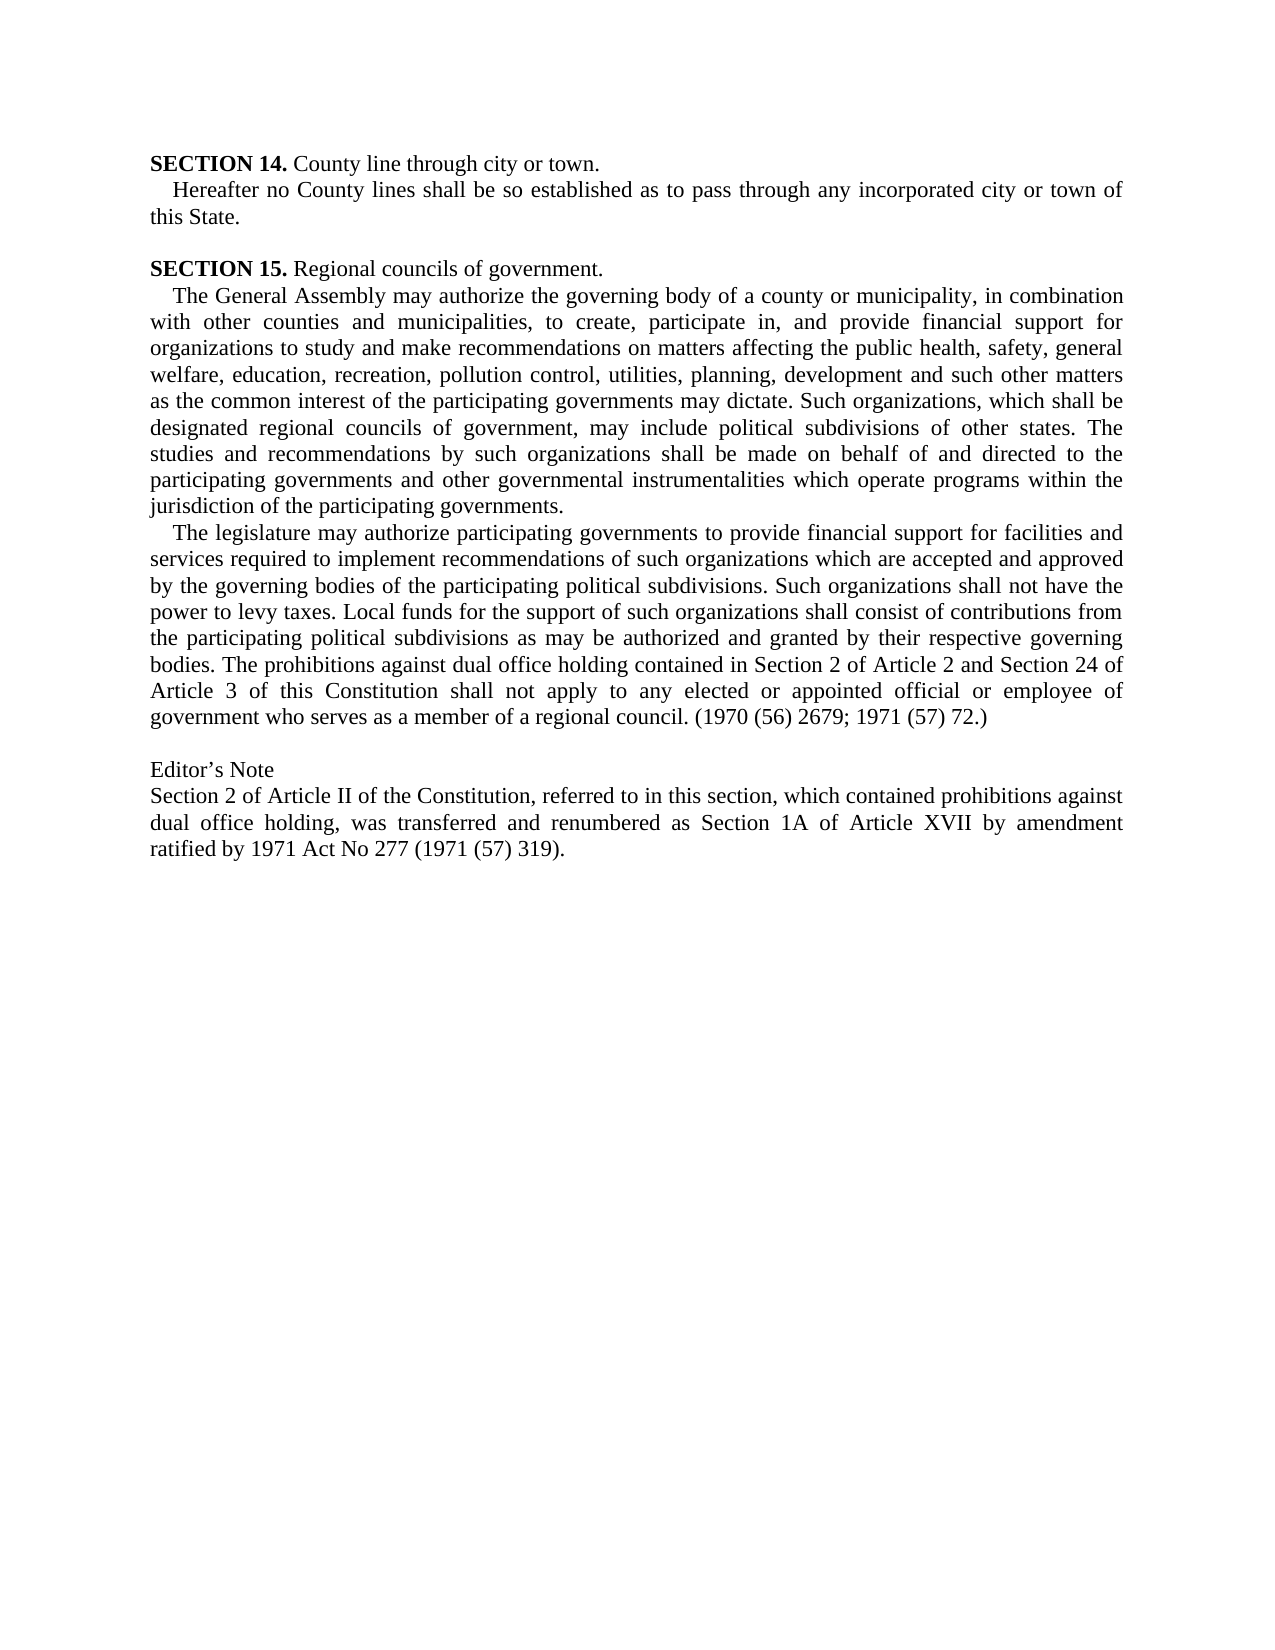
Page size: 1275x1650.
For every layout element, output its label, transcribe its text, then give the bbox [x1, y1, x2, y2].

text Editor’s Note [150, 756, 1125, 782]
text SECTION 15. Regional councils of government. [150, 255, 1125, 282]
text Section 2 of Article II of the Constitution, referred to in this section, which contained prohibitions against dual office holding, was transferred and renumbered as Section 1A of Article XVII by amendment ratified by 1971 Act No 277 (1971 (57) 319). [150, 782, 1125, 862]
text Hereafter no County lines shall be so established as to pass through any incorporated city or town of this State. [150, 176, 1125, 229]
text SECTION 14. County line through city or town. [150, 150, 1125, 176]
text The legislature may authorize participating governments to provide financial support for facilities and services required to implement recommendations of such organizations which are accepted and approved by the governing bodies of the participating political subdivisions. Such organizations shall not have the power to levy taxes. Local funds for the support of such organizations shall consist of contributions from the participating political subdivisions as may be authorized and granted by their respective governing bodies. The prohibitions against dual office holding contained in Section 2 of Article 2 and Section 24 of Article 3 of this Constitution shall not apply to any elected or appointed official or employee of government who serves as a member of a regional council. (1970 (56) 2679; 1971 (57) 72.) [150, 519, 1125, 730]
text The General Assembly may authorize the governing body of a county or municipality, in combination with other counties and municipalities, to create, participate in, and provide financial support for organizations to study and make recommendations on matters affecting the public health, safety, general welfare, education, recreation, pollution control, utilities, planning, development and such other matters as the common interest of the participating governments may dictate. Such organizations, which shall be designated regional councils of government, may include political subdivisions of other states. The studies and recommendations by such organizations shall be made on behalf of and directed to the participating governments and other governmental instrumentalities which operate programs within the jurisdiction of the participating governments. [150, 282, 1125, 519]
